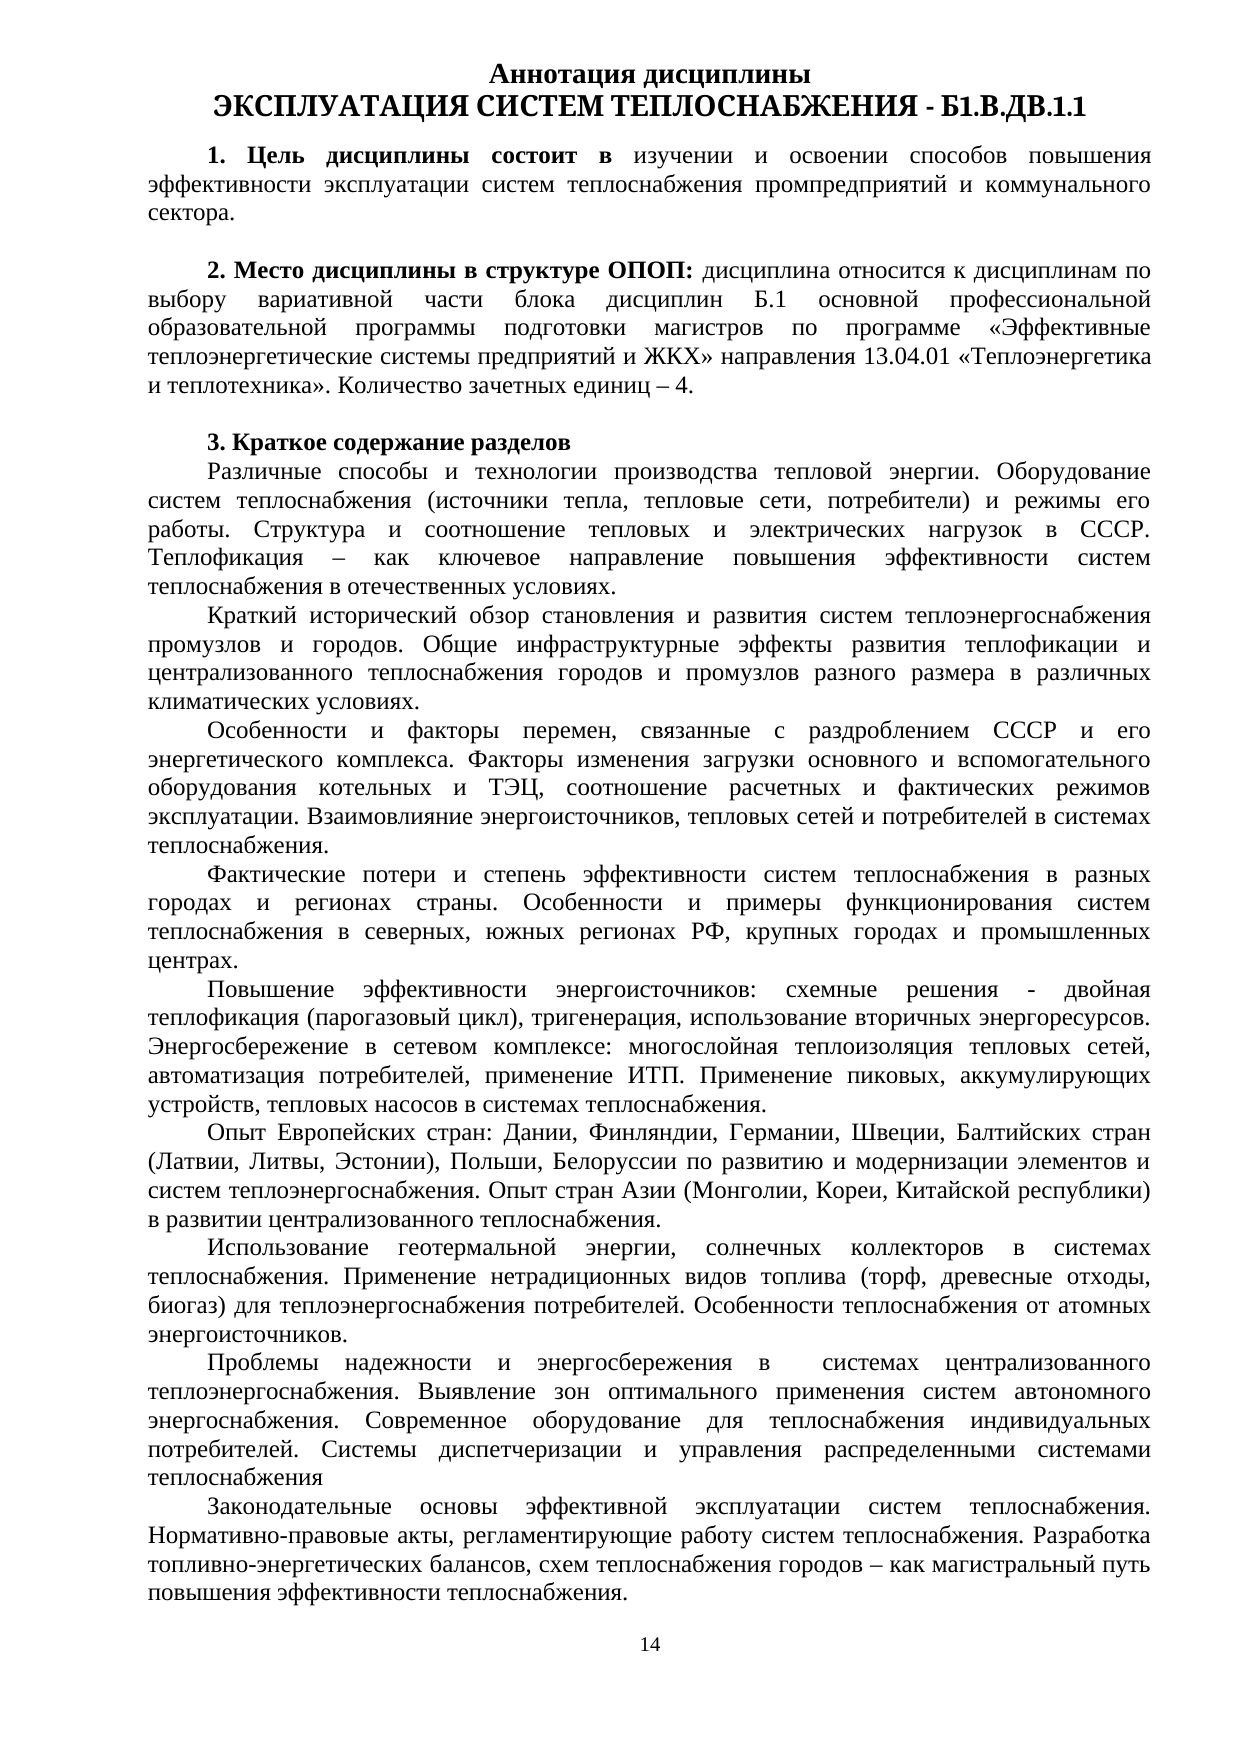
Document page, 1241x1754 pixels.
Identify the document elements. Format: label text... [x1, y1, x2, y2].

text Опыт Европейских стран: Дании, Финляндии, Германии, Швеции, Балтийских стран (Латвии, Литвы, Эстонии), Польши, Белоруссии по развитию и модернизации элементов и систем теплоэнергоснабжения. Опыт стран Азии (Монголии, Кореи, Китайской республики) в развитии централизованного теплоснабжения. [148, 1117, 1152, 1232]
text Использование геотермальной энергии, солнечных коллекторов в системах теплоснабжения. Применение нетрадиционных видов топлива (торф, древесные отходы, биогаз) для теплоэнергоснабжения потребителей. Особенности теплоснабжения от атомных энергоисточников. [148, 1232, 1152, 1347]
text Законодательные основы эффективной эксплуатации систем теплоснабжения. Нормативно-правовые акты, регламентирующие работу систем теплоснабжения. Разработка топливно-энергетических балансов, схем теплоснабжения городов – как магистральный путь повышения эффективности теплоснабжения. [148, 1491, 1152, 1606]
text Повышение эффективности энергоисточников: схемные решения - двойная теплофикация (парогазовый цикл), тригенерация, использование вторичных энергоресурсов. Энергосбережение в сетевом комплексе: многослойная теплоизоляция тепловых сетей, автоматизация потребителей, применение ИТП. Применение пиковых, аккумулирующих устройств, тепловых насосов в системах теплоснабжения. [148, 974, 1152, 1117]
text 3. Краткое содержание разделов [148, 427, 1152, 456]
text 2. Место дисциплины в структуре ОПОП: дисциплина относится к дисциплинам по выбору вариативной части блока дисциплин Б.1 основной профессиональной образовательной программы подготовки магистров по программе «Эффективные теплоэнергетические системы предприятий и ЖКХ» направления 13.04.01 «Теплоэнергетика и теплотехника». Количество зачетных единиц – 4. [148, 255, 1152, 399]
text Проблемы надежности и энергосбережения в системах централизованного теплоэнергоснабжения. Выявление зон оптимального применения систем автономного энергоснабжения. Современное оборудование для теплоснабжения индивидуальных потребителей. Системы диспетчеризации и управления распределенными системами теплоснабжения [148, 1347, 1152, 1491]
text Краткий исторический обзор становления и развития систем теплоэнергоснабжения промузлов и городов. Общие инфраструктурные эффекты развития теплофикации и централизованного теплоснабжения городов и промузлов разного размера в различных климатических условиях. [148, 600, 1152, 715]
text 1. Цель дисциплины состоит в изучении и освоении способов повышения эффективности эксплуатации систем теплоснабжения промпредприятий и коммунального сектора. [148, 140, 1152, 226]
text Различные способы и технологии производства тепловой энергии. Оборудование систем теплоснабжения (источники тепла, тепловые сети, потребители) и режимы его работы. Структура и соотношение тепловых и электрических нагрузок в СССР. Теплофикация – как ключевое направление повышения эффективности систем теплоснабжения в отечественных условиях. [148, 456, 1152, 600]
text Аннотация дисциплины [148, 56, 1152, 90]
subtitle ЭКСПЛУАТАЦИЯ СИСТЕМ ТЕПЛОСНАБЖЕНИЯ - Б1.В.ДВ.1.1 [148, 90, 1152, 123]
text Фактические потери и степень эффективности систем теплоснабжения в разных городах и регионах страны. Особенности и примеры функционирования систем теплоснабжения в северных, южных регионах РФ, крупных городах и промышленных центрах. [148, 859, 1152, 974]
text Особенности и факторы перемен, связанные с раздроблением СССР и его энергетического комплекса. Факторы изменения загрузки основного и вспомогательного оборудования котельных и ТЭЦ, соотношение расчетных и фактических режимов эксплуатации. Взаимовлияние энергоисточников, тепловых сетей и потребителей в системах теплоснабжения. [148, 715, 1152, 859]
